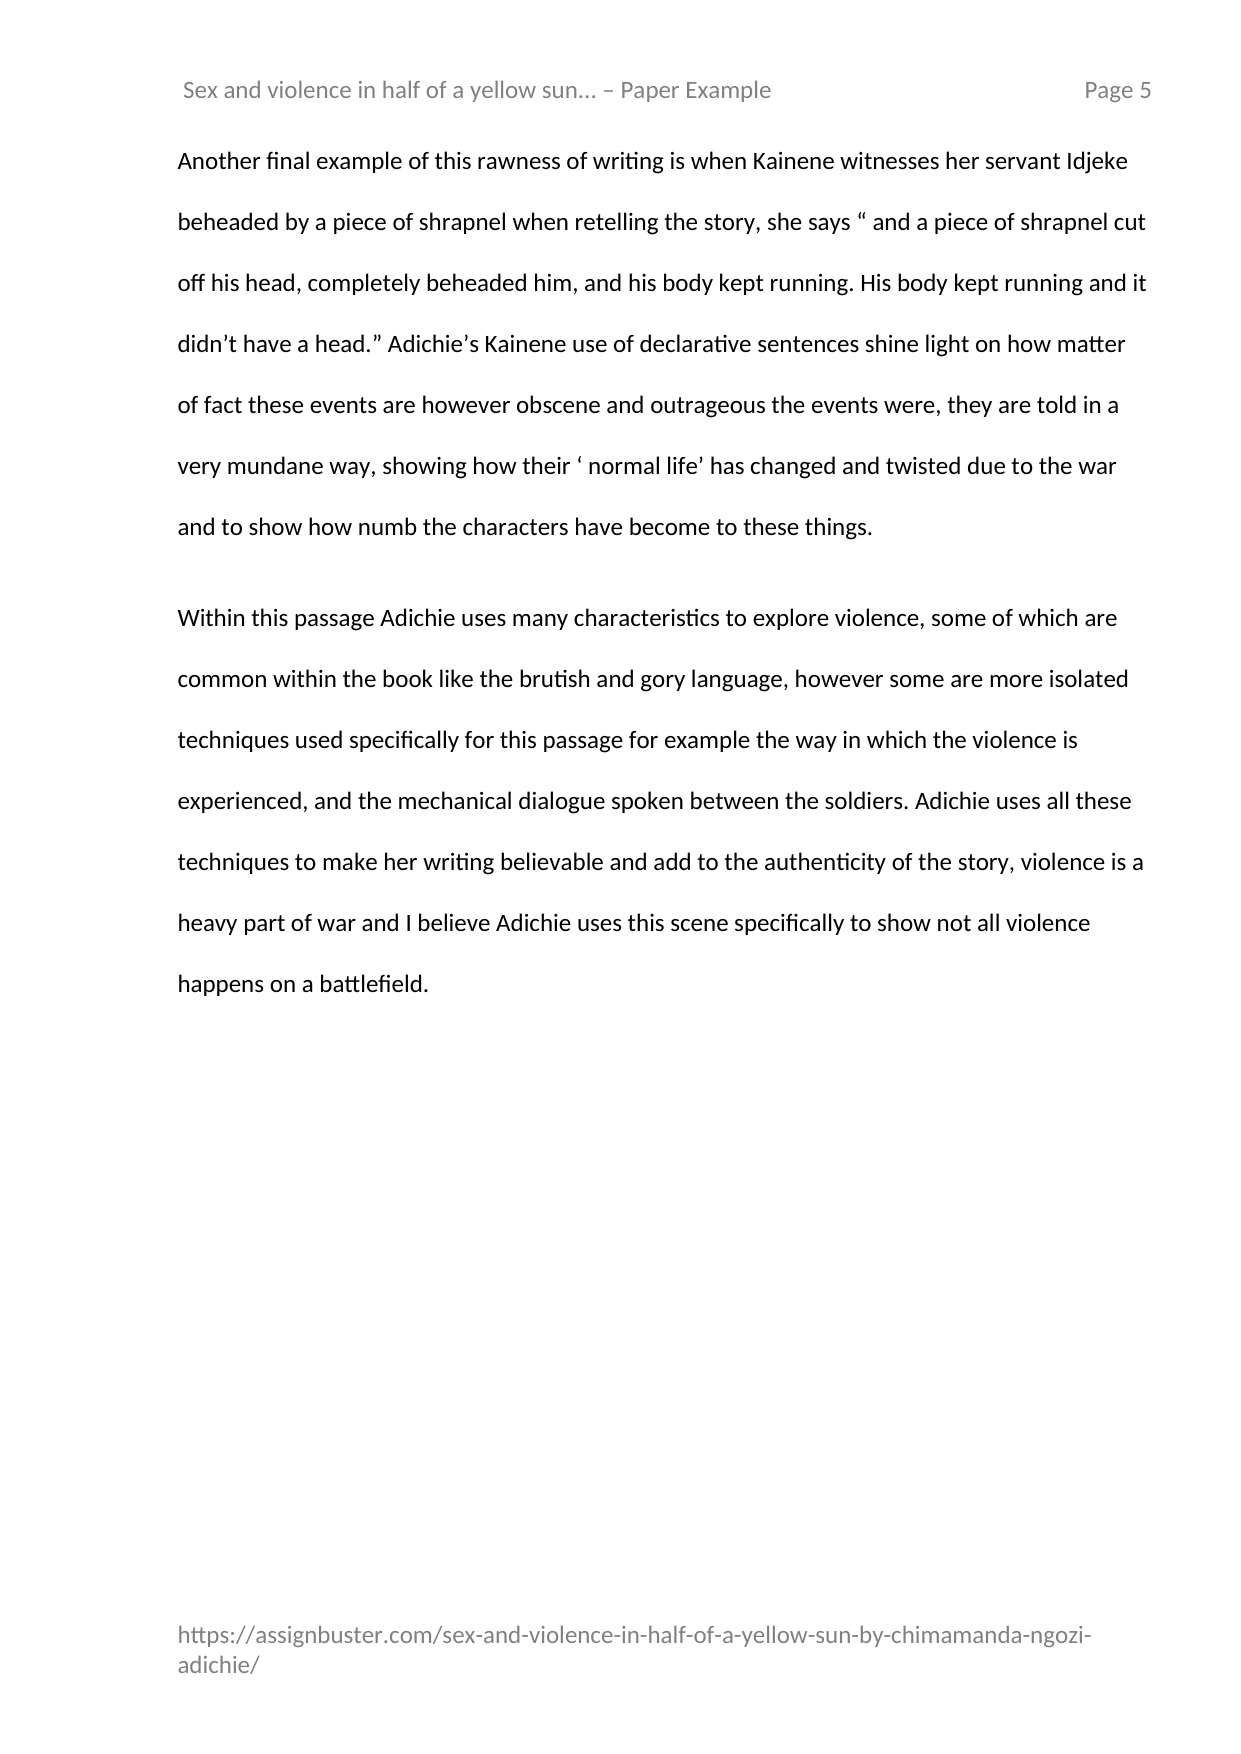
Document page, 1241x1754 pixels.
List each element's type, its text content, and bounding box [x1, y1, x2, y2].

text Within this passage Adichie uses many characteristics to explore violence, some of which are common within the book like the brutish and gory language, however some are more isolated techniques used specifically for this passage for example the way in which the violence is experienced, and the mechanical dialogue spoken between the soldiers. Adichie uses all these techniques to make her writing believable and add to the authenticity of the story, violence is a heavy part of war and I believe Adichie uses this scene specifically to show not all violence happens on a battlefield. [177, 602, 1152, 998]
text Another final example of this rawness of writing is when Kainene witnesses her servant Idjeke beheaded by a piece of shrapnel when retelling the story, she says “ and a piece of shrapnel cut off his head, completely beheaded him, and his body kept running. His body kept running and it didn’t have a head.” Adichie’s Kainene use of declarative sentences shine light on how matter of fact these events are however obscene and outrageous the events were, they are told in a very mundane way, showing how their ‘ normal life’ has changed and twisted due to the war and to show how numb the characters have become to these things. [177, 145, 1152, 542]
